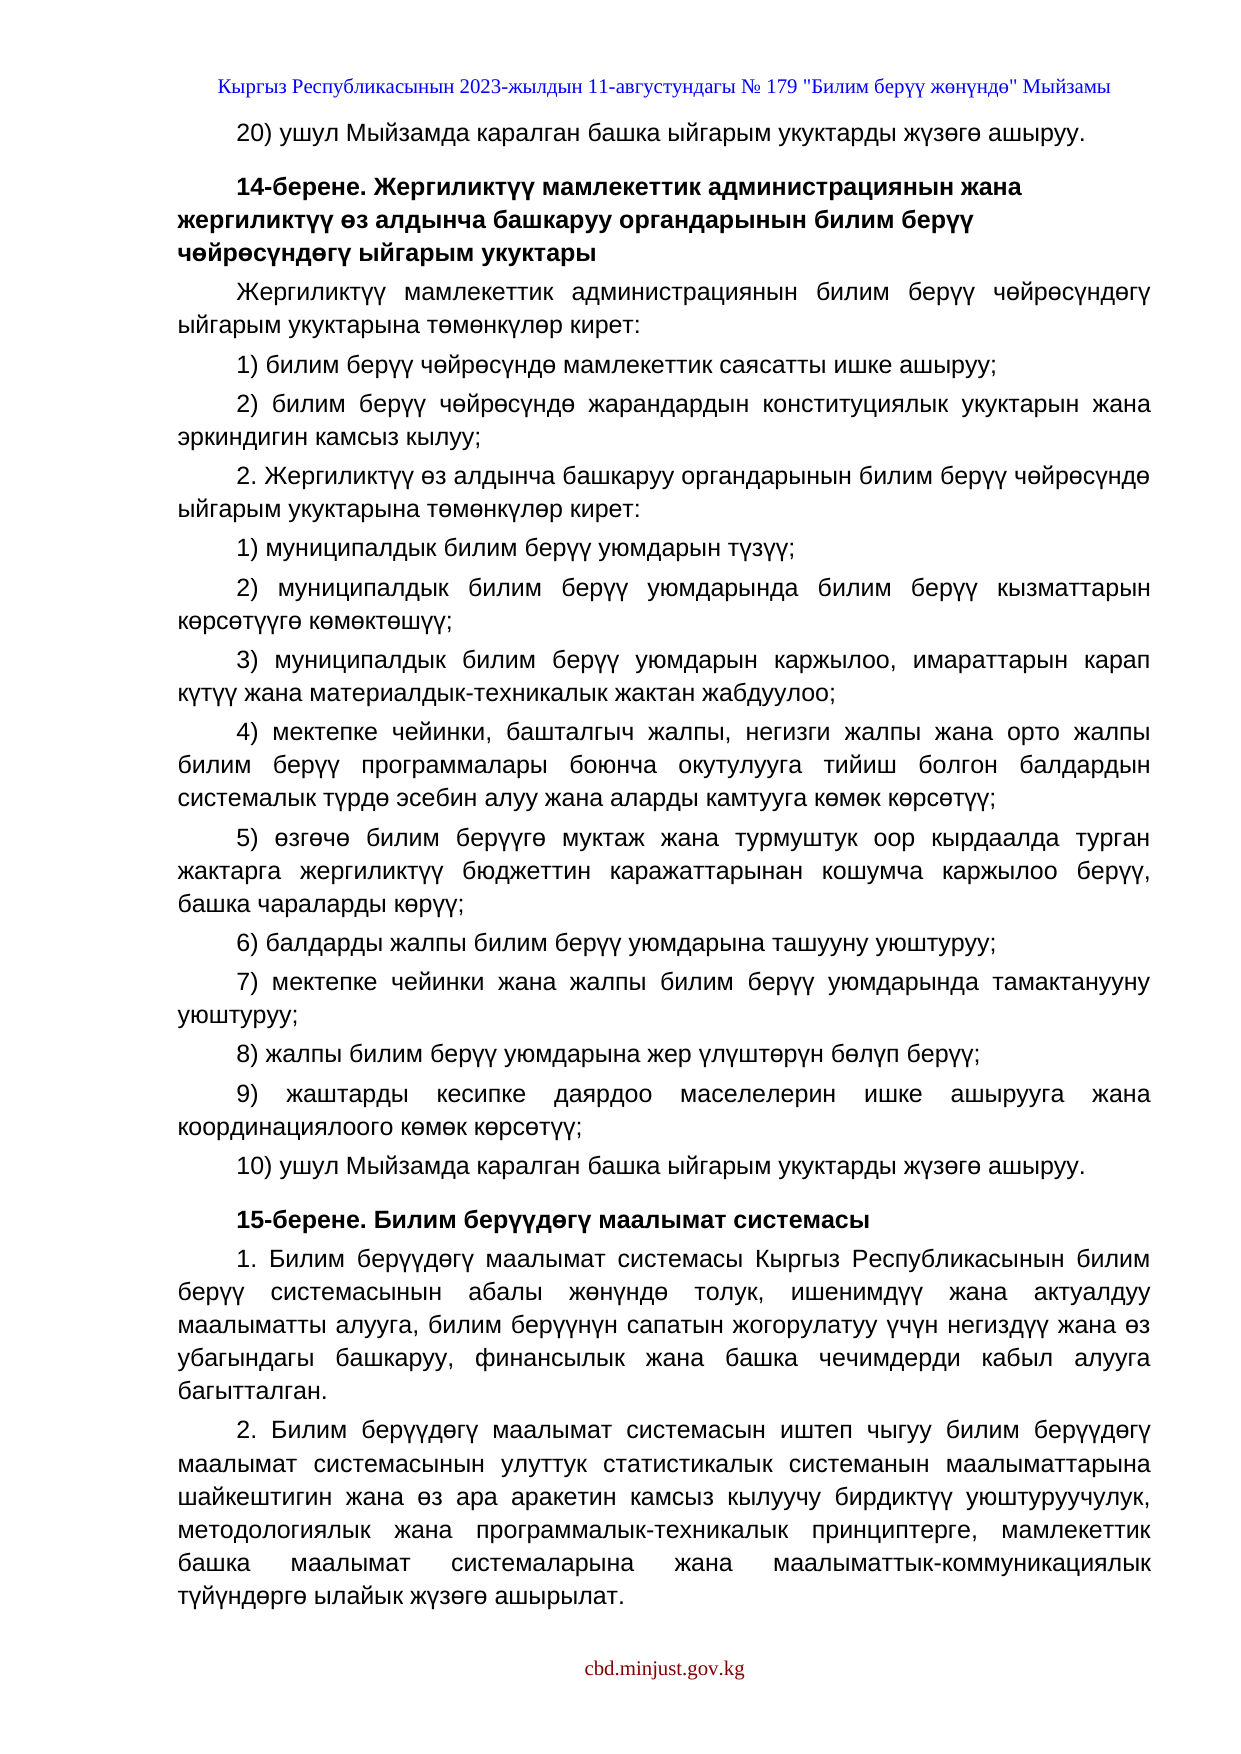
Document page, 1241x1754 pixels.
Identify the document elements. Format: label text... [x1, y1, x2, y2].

text 1) муниципалдык билим берүү уюмдарын түзүү; [177, 533, 1152, 562]
text 4) мектепке чейинки, башталгыч жалпы, негизги жалпы жана орто жалпы билим берүү программалары боюнча окутулууга тийиш болгон балдардын системалык түрдө эсебин алуу жана аларды камтууга көмөк көрсөтүү; [177, 717, 1152, 812]
text 2) муниципалдык билим берүү уюмдарында билим берүү кызматтарын көрсөтүүгө көмөктөшүү; [177, 573, 1152, 634]
text 1) билим берүү чөйрөсүндө мамлекеттик саясатты ишке ашыруу; [177, 349, 1152, 378]
text 2) билим берүү чөйрөсүндө жарандардын конституциялык укуктарын жана эркиндигин камсыз кылуу; [177, 389, 1152, 451]
text 20) ушул Мыйзамда каралган башка ыйгарым укуктарды жүзөгө ашыруу. [177, 118, 1152, 147]
text 6) балдарды жалпы билим берүү уюмдарына ташууну уюштуруу; [177, 928, 1152, 957]
text 2. Билим берүүдөгү маалымат системасын иштеп чыгуу билим берүүдөгү маалымат системасынын улуттук статистикалык системанын маалыматтарына шайкештигин жана өз ара аракетин камсыз кылуучу бирдиктүү уюштуруучулук, методологиялык жана программалык-техникалык принциптерге, мамлекеттик башка маалымат системаларына жана маалыматтык-коммуникациялык түйүндөргө ылайык жүзөгө ашырылат. [177, 1416, 1152, 1609]
text 2. Жергиликтүү өз алдынча башкаруу органдарынын билим берүү чөйрөсүндө ыйгарым укуктарына төмөнкүлөр кирет: [177, 461, 1152, 523]
text 15-берене. Билим берүүдөгү маалымат системасы [177, 1205, 1152, 1234]
text 5) өзгөчө билим берүүгө муктаж жана турмуштук оор кырдаалда турган жактарга жергиликтүү бюджеттин каражаттарынан кошумча каржылоо берүү, башка чараларды көрүү; [177, 823, 1152, 917]
text 1. Билим берүүдөгү маалымат системасы Кыргыз Республикасынын билим берүү системасынын абалы жөнүндө толук, ишенимдүү жана актуалдуу маалыматты алууга, билим берүүнүн сапатын жогорулатуу үчүн негиздүү жана өз убагындагы башкаруу, финансылык жана башка чечимдерди кабыл алууга багытталган. [177, 1244, 1152, 1405]
text 7) мектепке чейинки жана жалпы билим берүү уюмдарында тамактанууну уюштуруу; [177, 967, 1152, 1029]
text 9) жаштарды кесипке даярдоо маселелерин ишке ашырууга жана координациялоого көмөк көрсөтүү; [177, 1079, 1152, 1141]
text 14-берене. Жергиликтүү мамлекеттик администрациянын жана жергиликтүү өз алдынча башкаруу органдарынын билим берүү чөйрөсүндөгү ыйгарым укуктары [177, 172, 1152, 267]
text Жергиликтүү мамлекеттик администрациянын билим берүү чөйрөсүндөгү ыйгарым укуктарына төмөнкүлөр кирет: [177, 277, 1152, 339]
text 10) ушул Мыйзамда каралган башка ыйгарым укуктарды жүзөгө ашыруу. [177, 1151, 1152, 1180]
text 3) муниципалдык билим берүү уюмдарын каржылоо, имараттарын карап күтүү жана материалдык-техникалык жактан жабдуулоо; [177, 645, 1152, 707]
text 8) жалпы билим берүү уюмдарына жер үлүштөрүн бөлүп берүү; [177, 1039, 1152, 1068]
